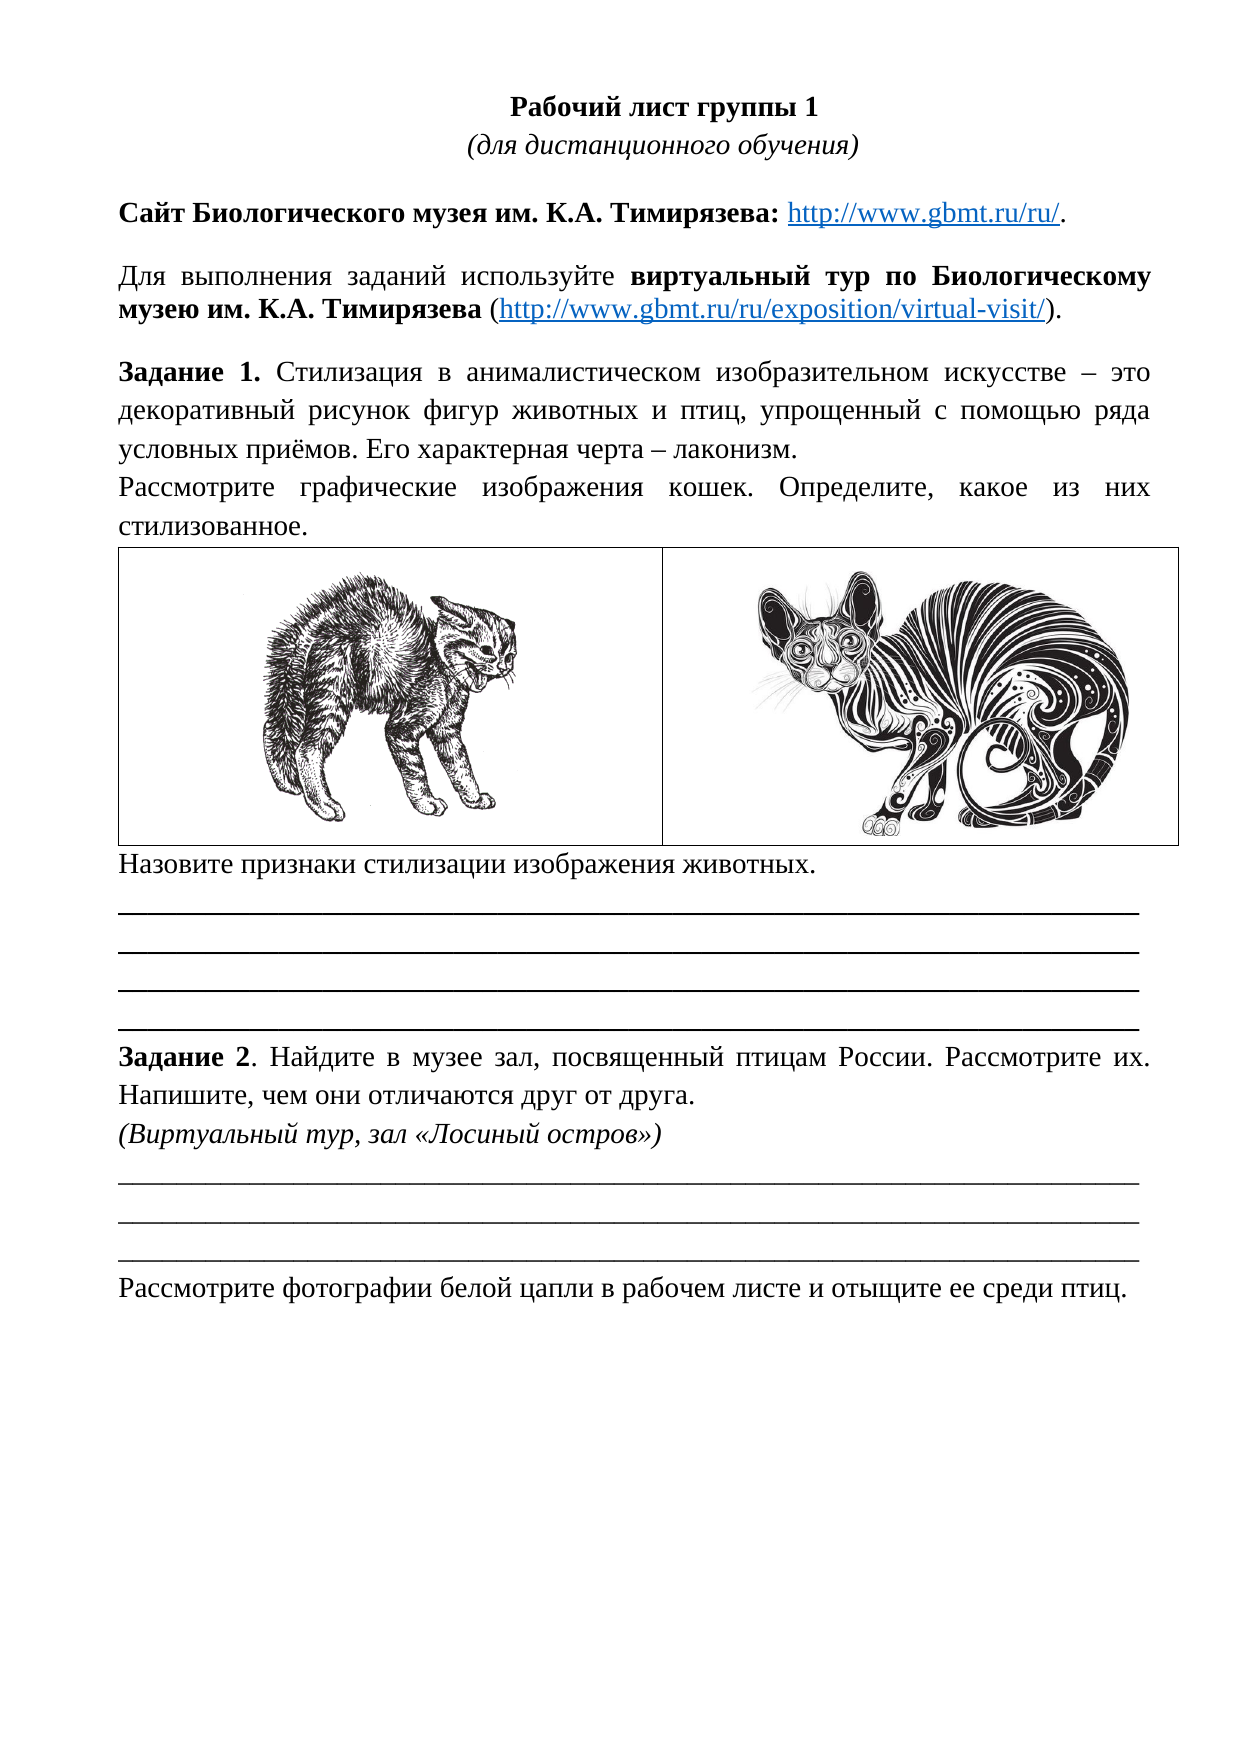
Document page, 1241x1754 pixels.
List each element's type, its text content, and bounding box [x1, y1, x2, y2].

picture [225, 548, 548, 838]
text (Виртуальный тур, зал «Лосиный остров») [118, 1116, 1152, 1149]
text Назовите признаки стилизации изображения животных. [118, 846, 1152, 879]
text Рабочий лист группы 1 [177, 89, 1152, 122]
picture [748, 571, 1130, 836]
text Рассмотрите графические изображения кошек. Определите, какое из них стилизованное. [118, 469, 1152, 542]
text ________________________________________________________________________________________________________________________________________________________________________________________________________________________________________________________________________________________ [118, 884, 1152, 1034]
text __________________________________________________________________________________________________________________________________________________________________________________________________________________Рассмотрите фотографии белой цапли в рабочем листе и отыщите ее среди птиц. [118, 1154, 1152, 1303]
text (для дистанционного обучения) [177, 127, 1152, 161]
table_header [119, 548, 662, 845]
table_header [663, 548, 1178, 845]
text Задание 1. Стилизация в анималистическом изобразительном искусстве – это декоративный рисунок фигур животных и птиц, упрощенный с помощью ряда условных приёмов. Его характерная черта – лаконизм. [118, 354, 1152, 464]
text Сайт Биологического музея им. К.А. Тимирязева: http://www.gbmt.ru/ru/. [118, 195, 1152, 228]
text Задание 2. Найдите в музее зал, посвященный птицам России. Рассмотрите их. Напишите, чем они отличаются друг от друга. [118, 1039, 1152, 1111]
text Для выполнения заданий используйте виртуальный тур по Биологическому музею им. К.А. Тимирязева (http://www.gbmt.ru/ru/exposition/virtual-visit/). [118, 258, 1152, 325]
